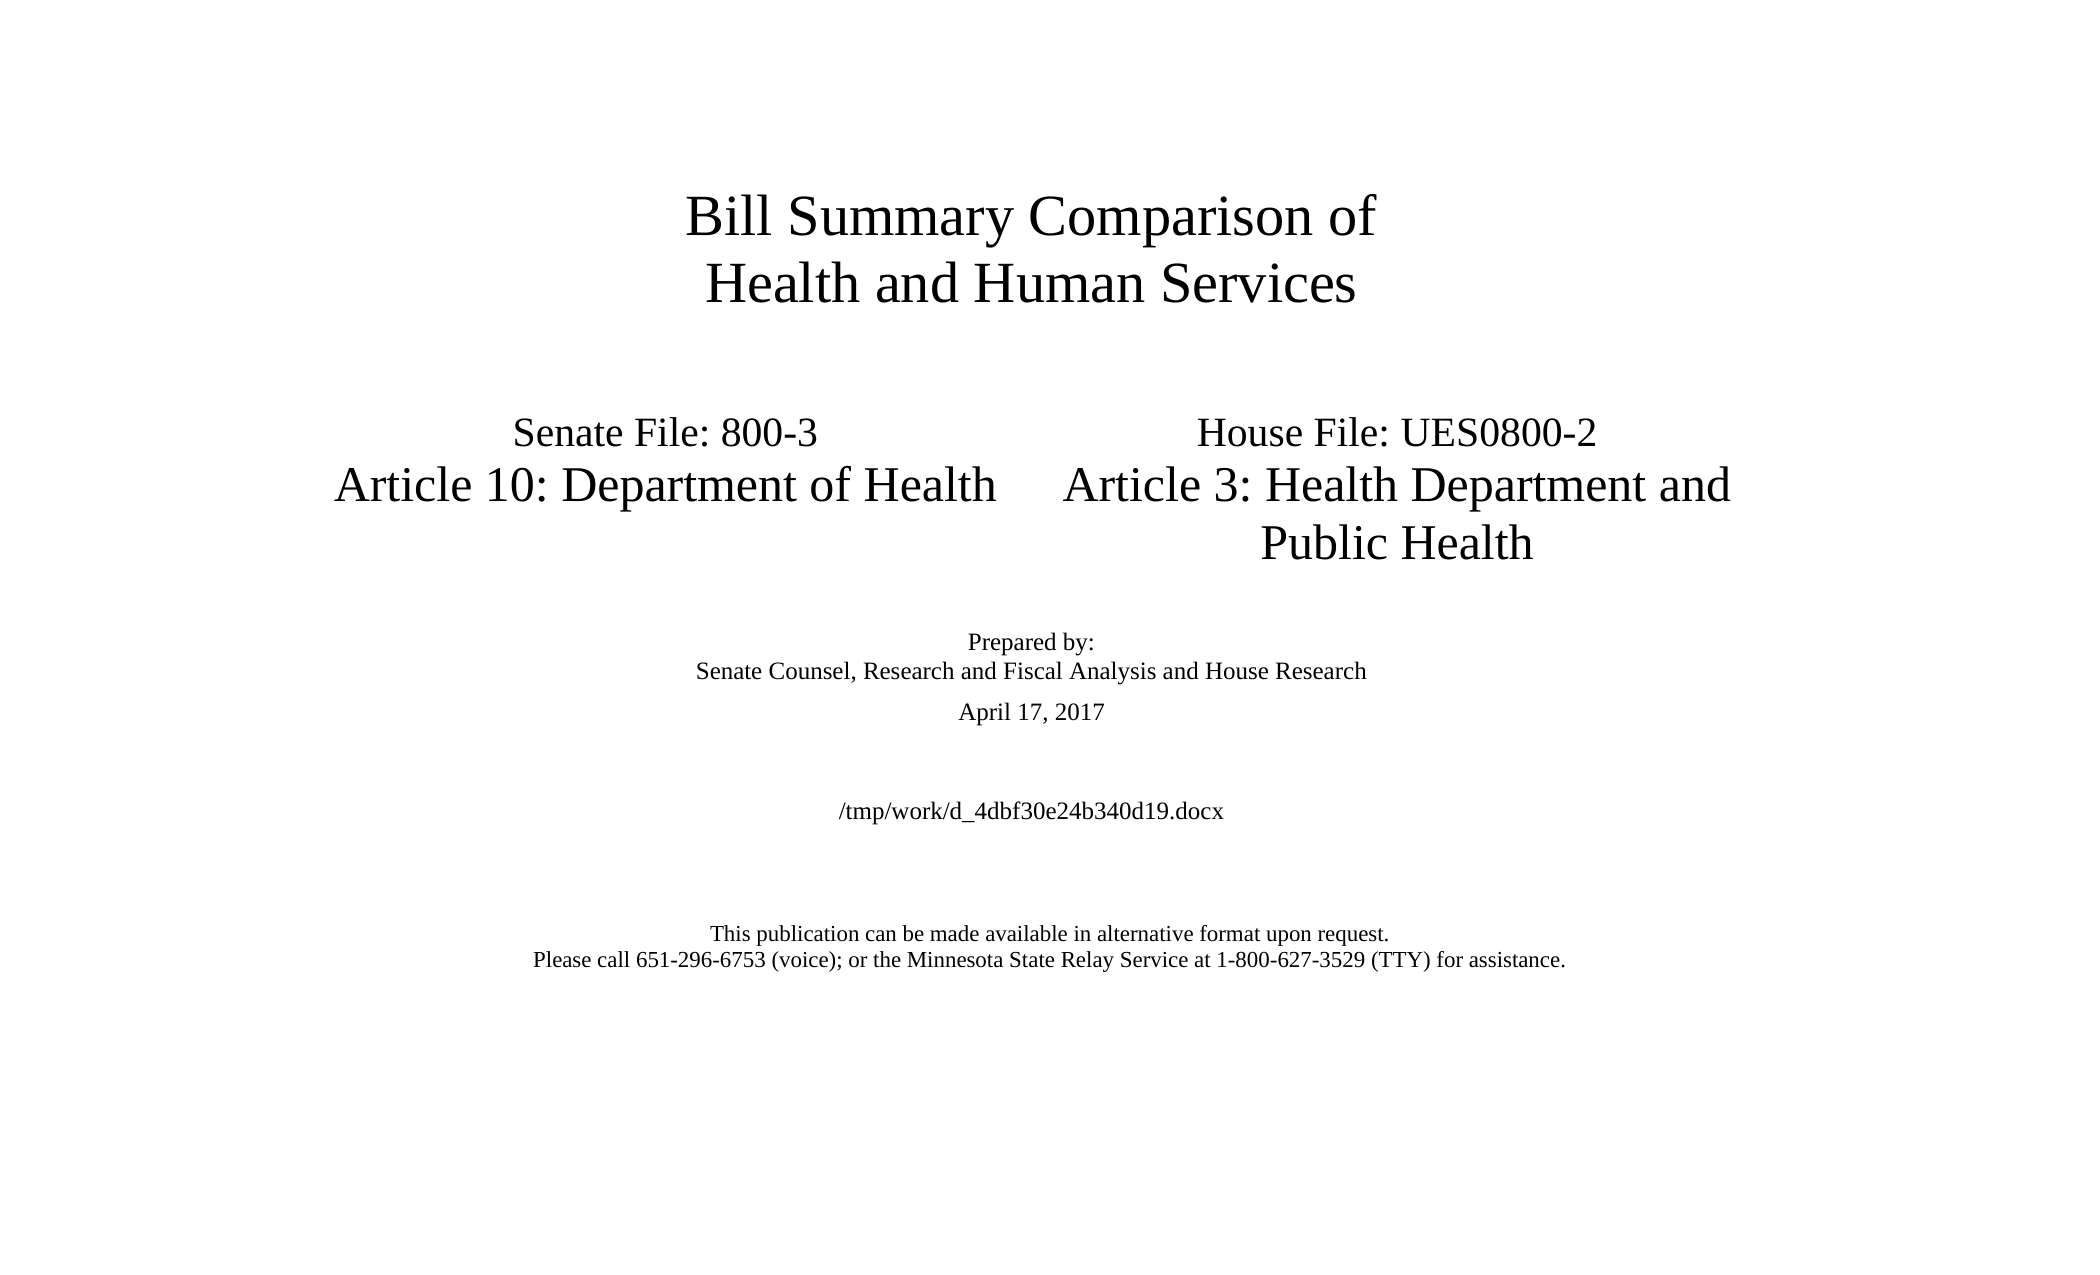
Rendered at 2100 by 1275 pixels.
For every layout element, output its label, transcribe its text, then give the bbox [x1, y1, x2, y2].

text April 17, 2017 [75, 697, 1987, 726]
text This publication can be made available in alternative format upon request. [375, 920, 1725, 946]
text Please call 651-296-6753 (voice); or the Minnesota State Relay Service at 1-800-627-3529 (TTY) for assistance. [375, 946, 1725, 973]
text Senate Counsel, Research and Fiscal Analysis and House Research [75, 656, 1987, 685]
text Health and Human Services [75, 248, 1987, 315]
text Prepared by: [75, 627, 1987, 656]
text Bill Summary Comparison of [75, 181, 1987, 248]
table_cell Article 10: Department of Health [318, 455, 1049, 570]
table_header House File: UES0800-2 [1050, 407, 1782, 455]
table_cell Article 3: Health Department and Public Health [1050, 455, 1782, 570]
table_header Senate File: 800-3 [318, 407, 1049, 455]
text h:\groups\hhsteam\2017\s.f. 800 comparison\article 10 - dept of health.docx [75, 796, 1987, 825]
